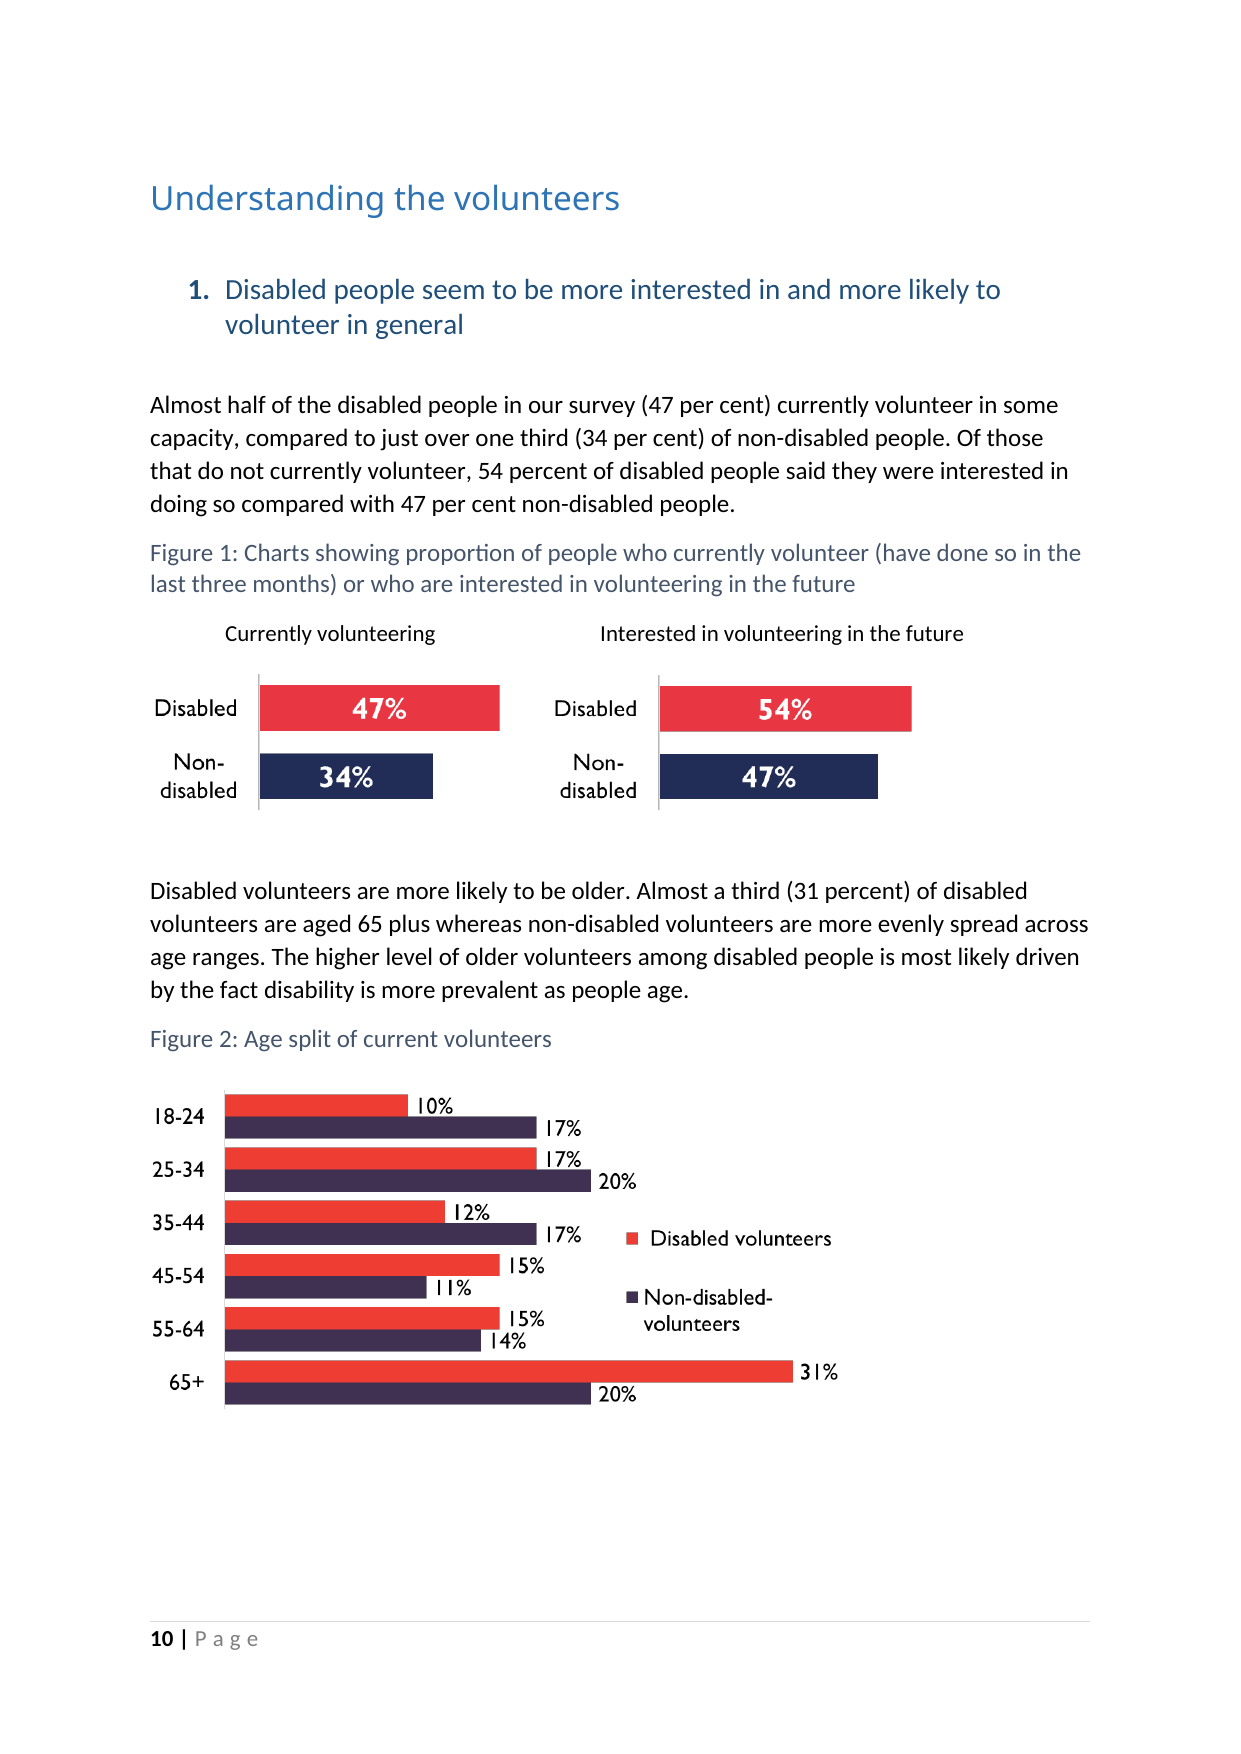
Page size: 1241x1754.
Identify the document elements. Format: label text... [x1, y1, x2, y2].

subtitle Understanding the volunteers [150, 175, 1090, 220]
text Figure 1: Charts showing proportion of people who currently volunteer (have done so in the last three months) or who are interested in volunteering in the future [150, 537, 1090, 598]
picture [150, 1075, 866, 1427]
text Disabled volunteers are more likely to be older. Almost a third (31 percent) of disabled volunteers are aged 65 plus whereas non-disabled volunteers are more evenly spread across age ranges. The higher level of older volunteers among disabled people is most likely driven by the fact disability is more prevalent as people age. [150, 875, 1090, 1004]
text Almost half of the disabled people in our survey (47 per cent) currently volunteer in some capacity, compared to just over one third (34 per cent) of non-disabled people. Of those that do not currently volunteer, 54 percent of disabled people said they were interested in doing so compared with 47 per cent non-disabled people. [150, 389, 1090, 518]
text Figure 2: Age split of current volunteers [150, 1023, 1090, 1054]
list Disabled people seem to be more interested in and more likely to volunteer in general [187, 271, 1090, 342]
picture [150, 666, 950, 810]
text Currently volunteering Interested in volunteering in the future [225, 619, 1090, 647]
